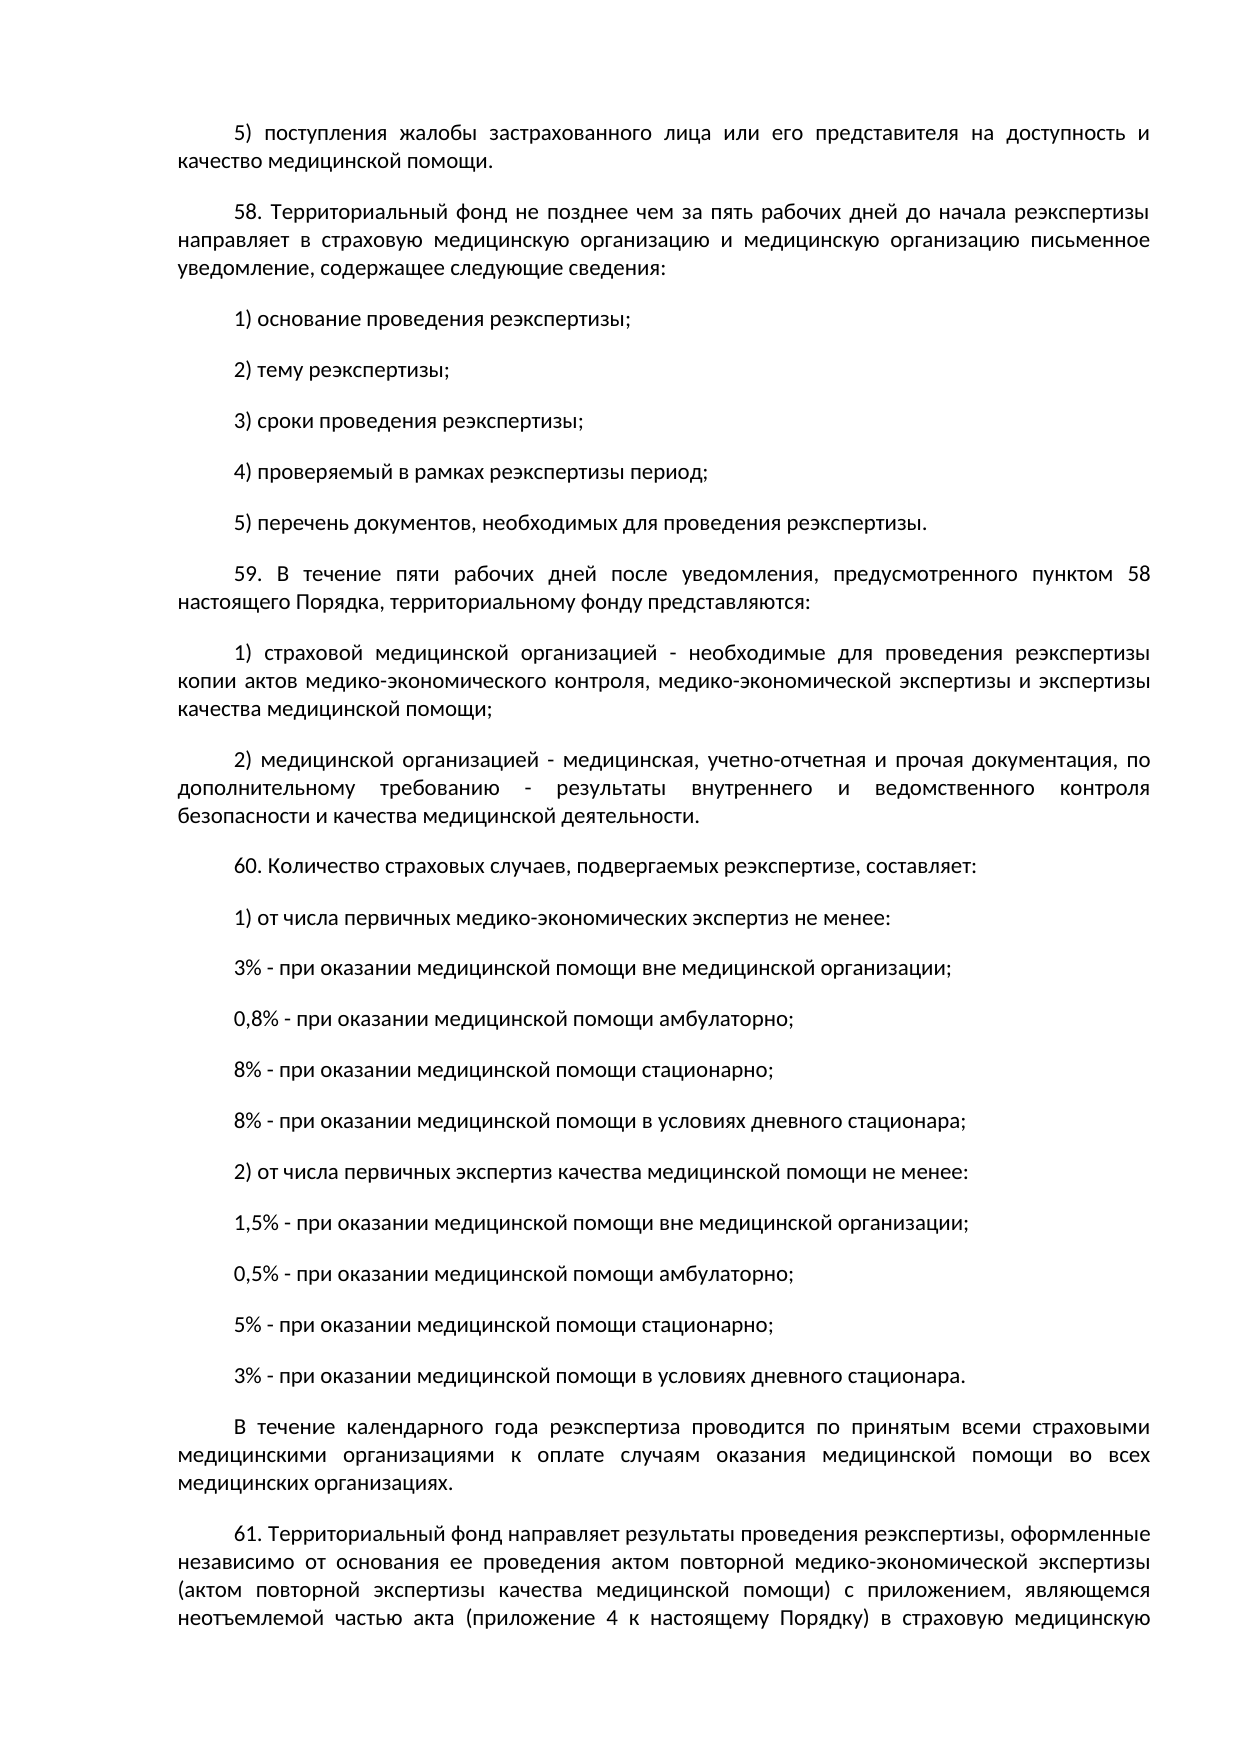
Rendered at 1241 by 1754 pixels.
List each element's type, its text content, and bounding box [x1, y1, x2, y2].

text 5% - при оказании медицинской помощи стационарно; [177, 1310, 1152, 1338]
text 0,5% - при оказании медицинской помощи амбулаторно; [177, 1259, 1152, 1287]
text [177, 1519, 1152, 1631]
text 3% - при оказании медицинской помощи вне медицинской организации; [177, 953, 1152, 982]
text 1) страховой медицинской организацией - необходимые для проведения реэкспертизы копии актов медико-экономического контроля, медико-экономической экспертизы и экспертизы качества медицинской помощи; [177, 638, 1152, 722]
text 5) перечень документов, необходимых для проведения реэкспертизы. [177, 508, 1152, 536]
text 1,5% - при оказании медицинской помощи вне медицинской организации; [177, 1208, 1152, 1236]
text 1) от числа первичных медико-экономических экспертиз не менее: [177, 903, 1152, 931]
text 8% - при оказании медицинской помощи в условиях дневного стационара; [177, 1106, 1152, 1134]
text 1) основание проведения реэкспертизы; [177, 304, 1152, 332]
text 2) тему реэкспертизы; [177, 355, 1152, 383]
text 5) поступления жалобы застрахованного лица или его представителя на доступность и качество медицинской помощи. [177, 118, 1152, 174]
text 3) сроки проведения реэкспертизы; [177, 406, 1152, 434]
text 60. Количество страховых случаев, подвергаемых реэкспертизе, составляет: [177, 852, 1152, 880]
text 0,8% - при оказании медицинской помощи амбулаторно; [177, 1004, 1152, 1032]
text В течение календарного года реэкспертиза проводится по принятым всеми страховыми медицинскими организациями к оплате случаям оказания медицинской помощи во всех медицинских организациях. [177, 1412, 1152, 1496]
text 8% - при оказании медицинской помощи стационарно; [177, 1055, 1152, 1083]
text 59. В течение пяти рабочих дней после уведомления, предусмотренного пунктом 58 настоящего Порядка, территориальному фонду представляются: [177, 559, 1152, 615]
text 2) от числа первичных экспертиз качества медицинской помощи не менее: [177, 1157, 1152, 1185]
text 58. Территориальный фонд не позднее чем за пять рабочих дней до начала реэкспертизы направляет в страховую медицинскую организацию и медицинскую организацию письменное уведомление, содержащее следующие сведения: [177, 197, 1152, 281]
text 4) проверяемый в рамках реэкспертизы период; [177, 457, 1152, 485]
text 2) медицинской организацией - медицинская, учетно-отчетная и прочая документация, по дополнительному требованию - результаты внутреннего и ведомственного контроля безопасности и качества медицинской деятельности. [177, 745, 1152, 829]
text 3% - при оказании медицинской помощи в условиях дневного стационара. [177, 1361, 1152, 1389]
